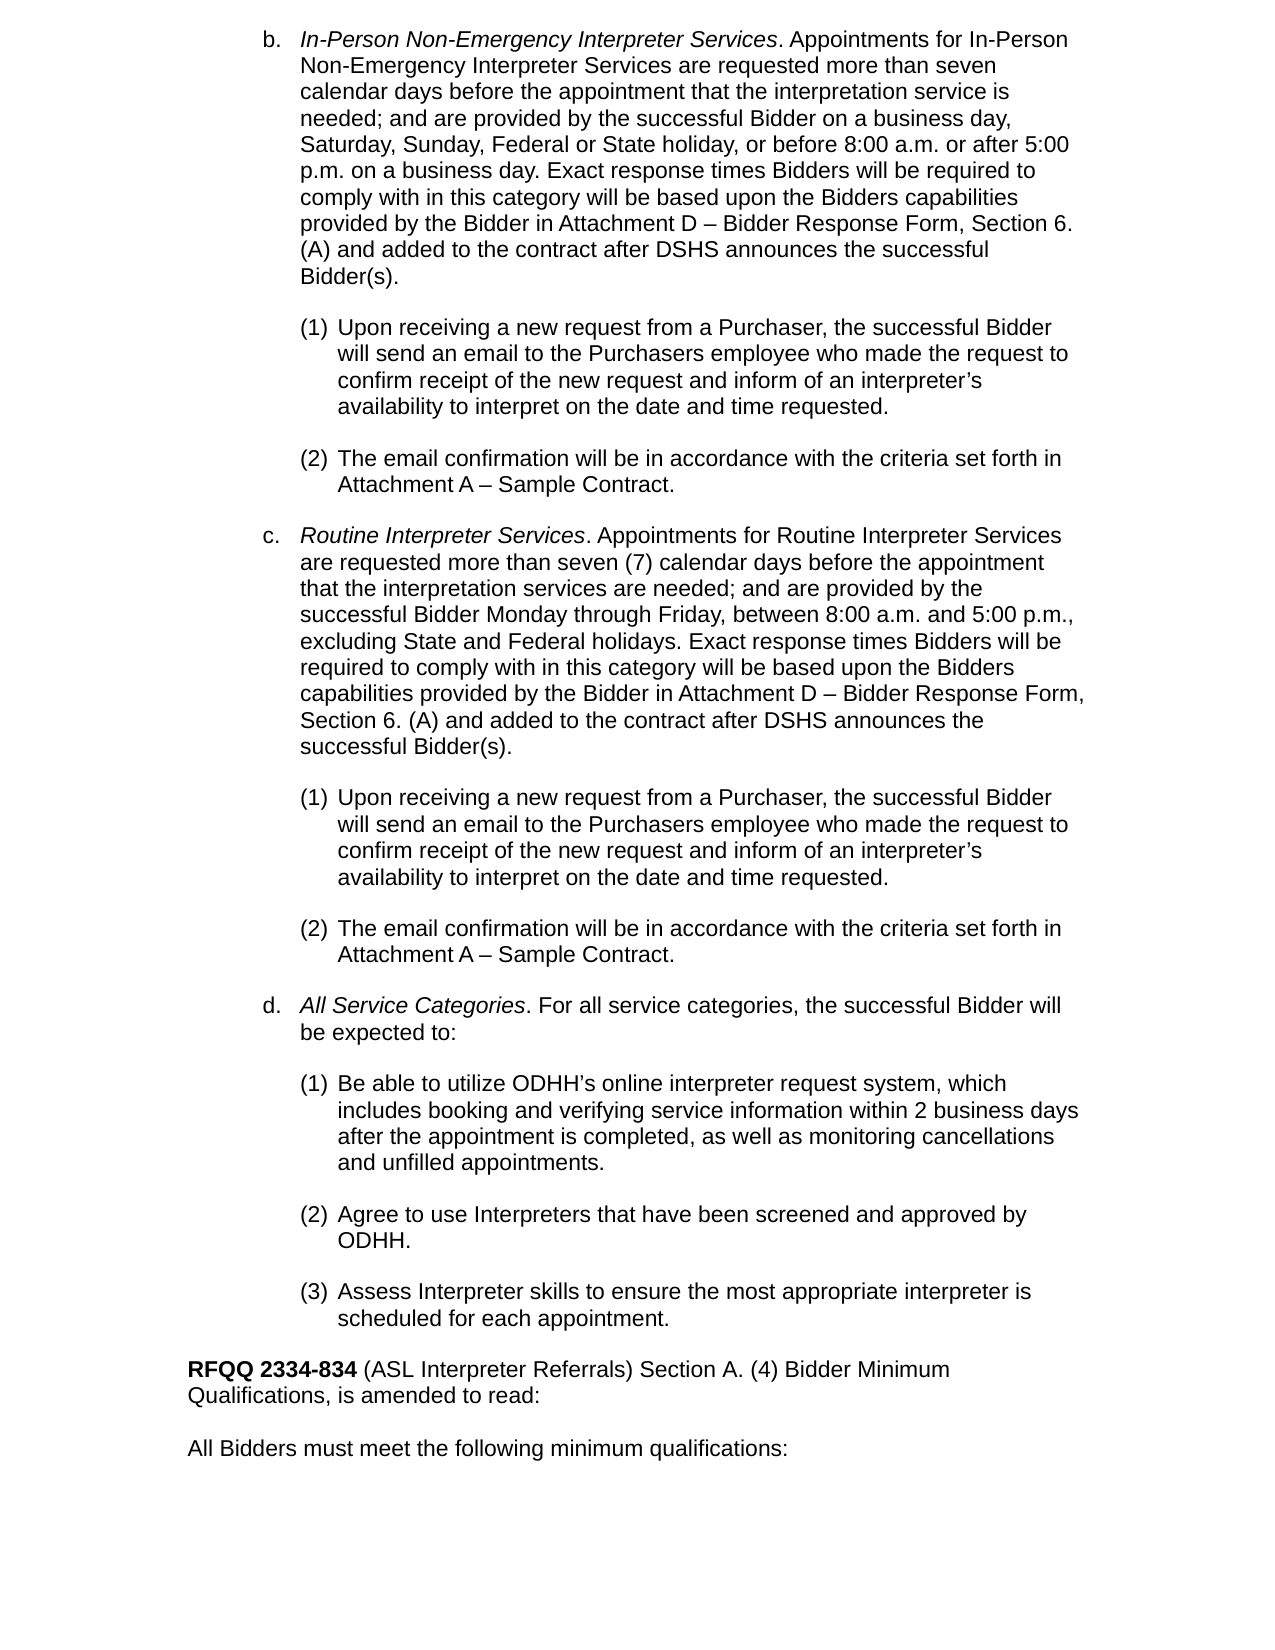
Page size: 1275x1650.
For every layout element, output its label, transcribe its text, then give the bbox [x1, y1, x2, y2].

subtitle The email confirmation will be in accordance with the criteria set forth in Attachment A – Sample Contract. [300, 915, 1087, 967]
text RFQQ 2334-834 (ASL Interpreter Referrals) Section A. (4) Bidder Minimum Qualifications, is amended to read: [187, 1356, 1087, 1409]
subtitle Agree to use Interpreters that have been screened and approved by ODHH. [300, 1201, 1087, 1253]
subtitle In-Person Non-Emergency Interpreter Services. Appointments for In-Person Non-Emergency Interpreter Services are requested more than seven calendar days before the appointment that the interpretation service is needed; and are provided by the successful Bidder on a business day, Saturday, Sunday, Federal or State holiday, or before 8:00 a.m. or after 5:00 p.m. on a business day. Exact response times Bidders will be required to comply with in this category will be based upon the Bidders capabilities provided by the Bidder in Attachment D – Bidder Response Form, Section 6. (A) and added to the contract after DSHS announces the successful Bidder(s). [262, 26, 1087, 289]
subtitle Routine Interpreter Services. Appointments for Routine Interpreter Services are requested more than seven (7) calendar days before the appointment that the interpretation services are needed; and are provided by the successful Bidder Monday through Friday, between 8:00 a.m. and 5:00 p.m., excluding State and Federal holidays. Exact response times Bidders will be required to comply with in this category will be based upon the Bidders capabilities provided by the Bidder in Attachment D – Bidder Response Form, Section 6. (A) and added to the contract after DSHS announces the successful Bidder(s). [262, 522, 1087, 759]
subtitle Upon receiving a new request from a Purchaser, the successful Bidder will send an email to the Purchasers employee who made the request to confirm receipt of the new request and inform of an interpreter’s availability to interpret on the date and time requested. [300, 784, 1087, 890]
subtitle Be able to utilize ODHH’s online interpreter request system, which includes booking and verifying service information within 2 business days after the appointment is completed, as well as monitoring cancellations and unfilled appointments. [300, 1070, 1087, 1176]
subtitle Assess Interpreter skills to ensure the most appropriate interpreter is scheduled for each appointment. [300, 1278, 1087, 1331]
text All Bidders must meet the following minimum qualifications: [187, 1435, 1087, 1461]
subtitle All Service Categories. For all service categories, the successful Bidder will be expected to: [262, 992, 1087, 1045]
subtitle The email confirmation will be in accordance with the criteria set forth in Attachment A – Sample Contract. [300, 444, 1087, 497]
subtitle Upon receiving a new request from a Purchaser, the successful Bidder will send an email to the Purchasers employee who made the request to confirm receipt of the new request and inform of an interpreter’s availability to interpret on the date and time requested. [300, 314, 1087, 419]
